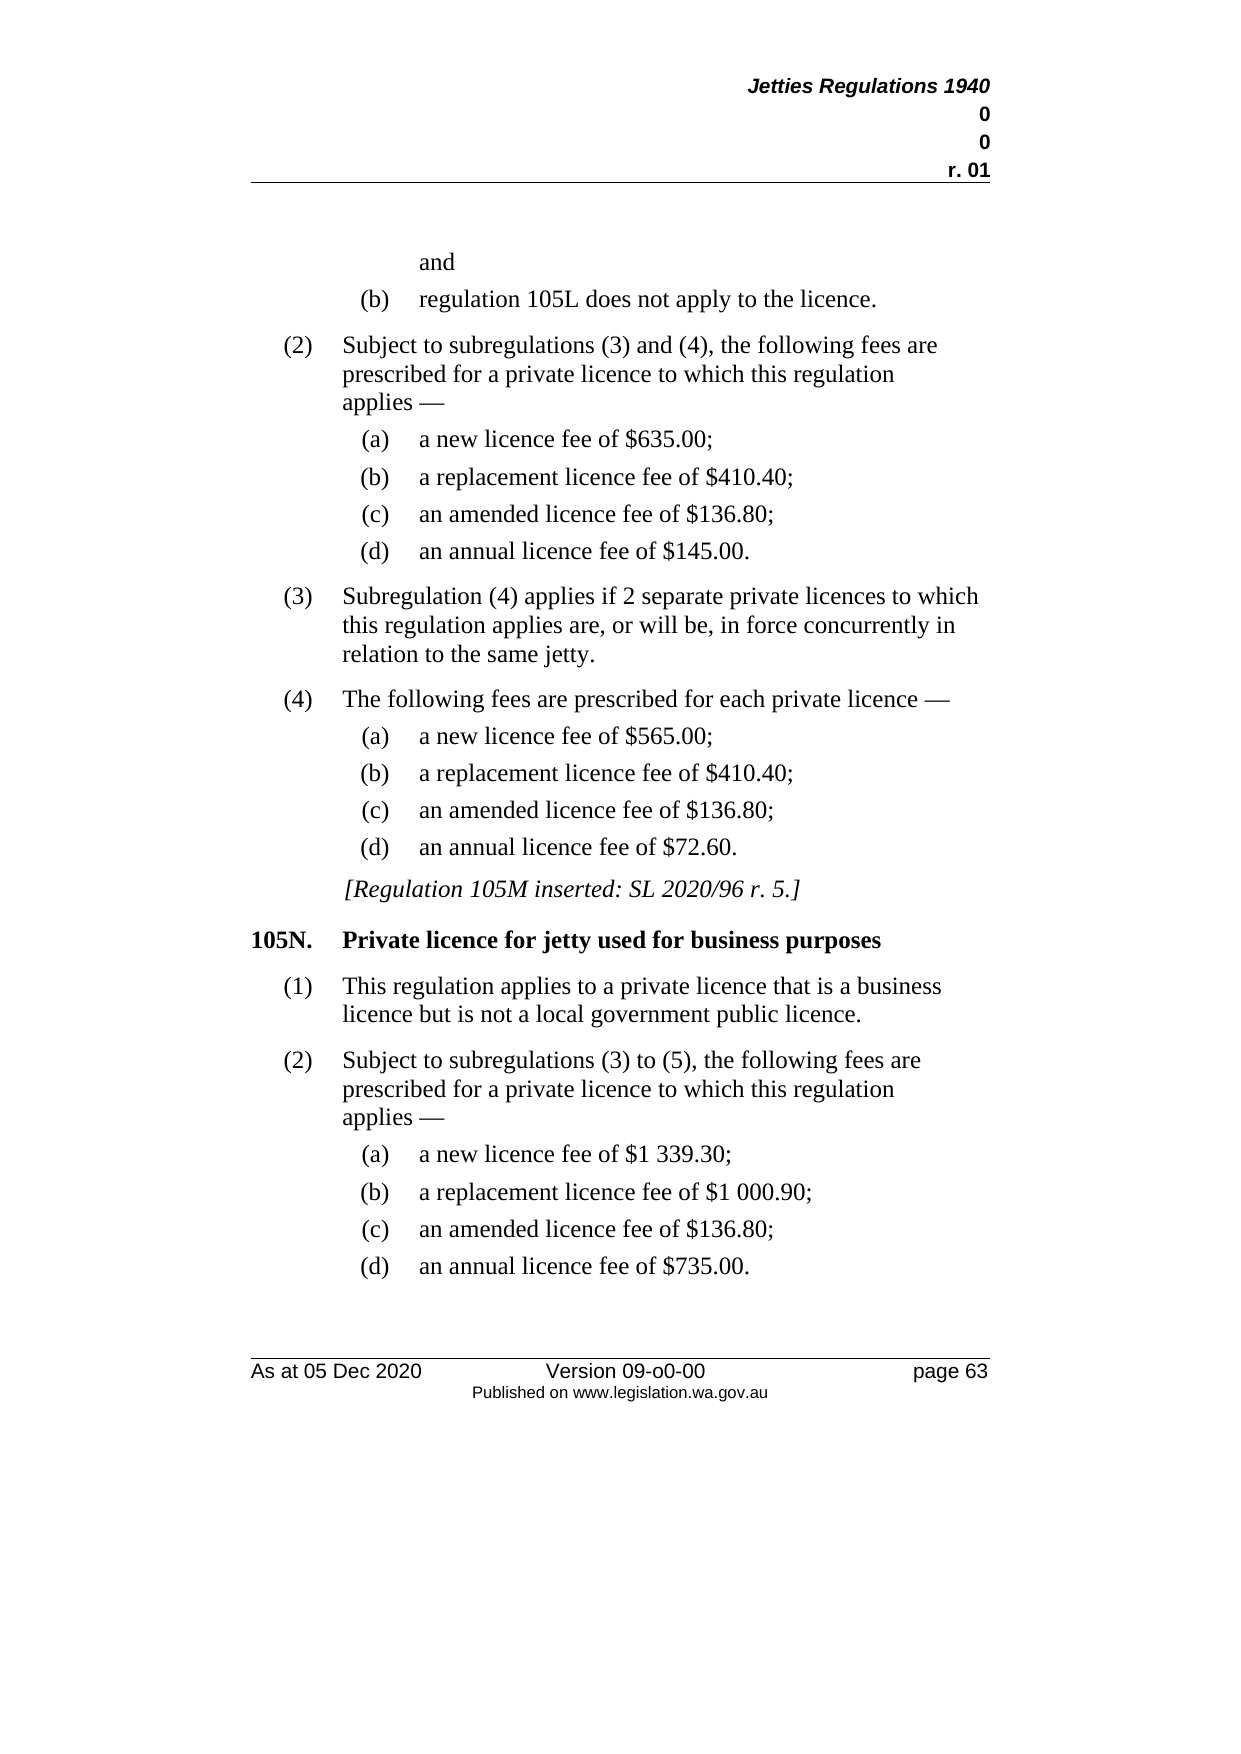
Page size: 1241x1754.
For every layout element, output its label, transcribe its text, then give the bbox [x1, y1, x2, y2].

text (b) a replacement licence fee of $410.40; [251, 758, 990, 787]
text (a) a new licence fee of $1 339.30; [251, 1139, 990, 1168]
text (d) an annual licence fee of $145.00. [251, 536, 990, 564]
text (b) a replacement licence fee of $410.40; [251, 462, 990, 490]
text (d) an annual licence fee of $735.00. [251, 1251, 990, 1279]
text (2) Subject to subregulations (3) to (5), the following fees are prescribed for a private licence to which this regulation applies — [251, 1045, 990, 1131]
text and [251, 247, 990, 276]
text (b) a replacement licence fee of $1 000.90; [251, 1177, 990, 1205]
text (1) This regulation applies to a private licence that is a business licence but is not a local government public licence. [251, 971, 990, 1028]
text (c) an amended licence fee of $136.80; [251, 499, 990, 527]
subtitle 105N. Private licence for jetty used for business purposes [251, 925, 990, 954]
text (a) a new licence fee of $635.00; [251, 424, 990, 453]
text (c) an amended licence fee of $136.80; [251, 1214, 990, 1242]
text (a) a new licence fee of $565.00; [251, 721, 990, 750]
text (d) an annual licence fee of $72.60. [251, 832, 990, 861]
text (2) Subject to subregulations (3) and (4), the following fees are prescribed for a private licence to which this regulation applies — [251, 330, 990, 416]
text (3) Subregulation (4) applies if 2 separate private licences to which this regulation applies are, or will be, in force concurrently in relation to the same jetty. [251, 581, 990, 667]
text (4) The following fees are prescribed for each private licence — [251, 684, 990, 713]
text [Regulation 105M inserted: SL 2020/96 r. 5.] [251, 874, 990, 902]
text (c) an amended licence fee of $136.80; [251, 795, 990, 824]
text (b) regulation 105L does not apply to the licence. [251, 284, 990, 313]
